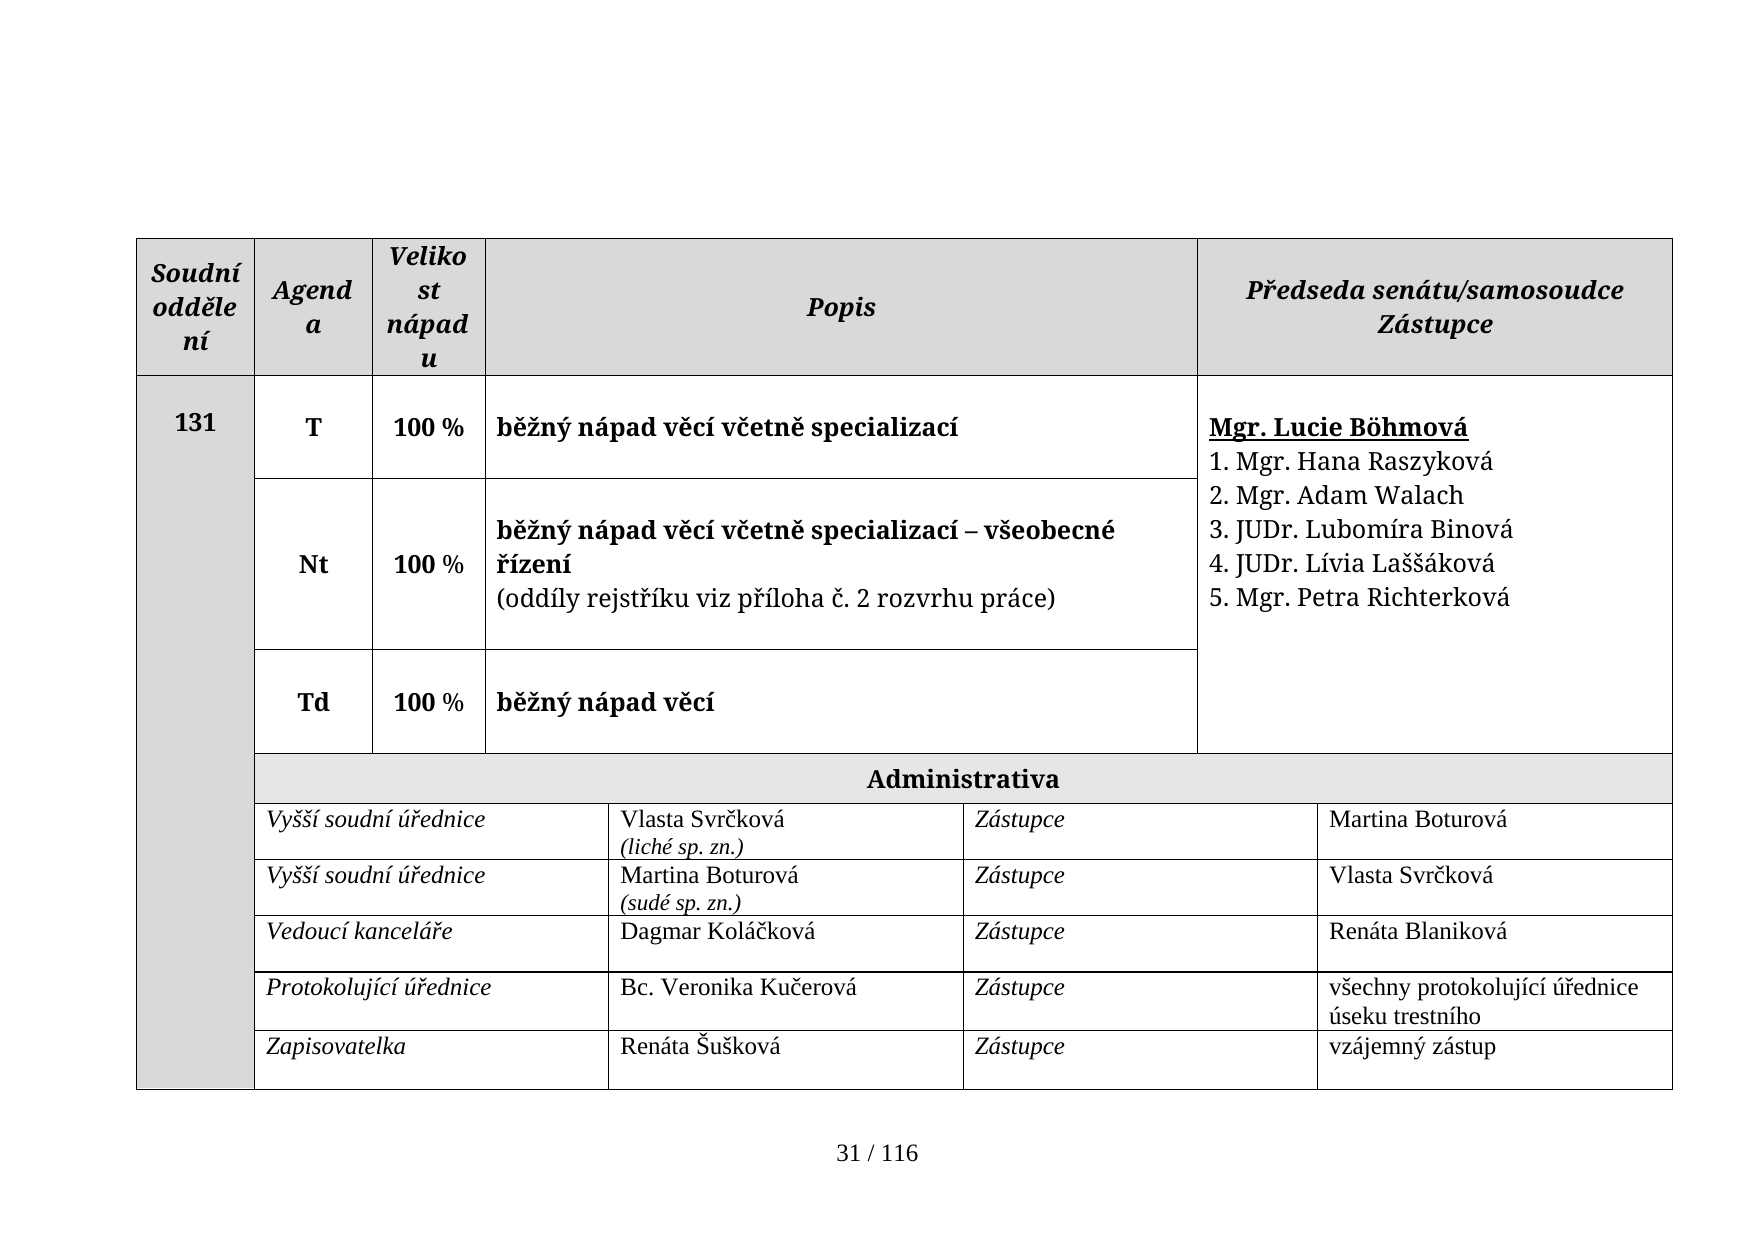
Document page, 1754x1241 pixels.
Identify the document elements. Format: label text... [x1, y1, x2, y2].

table_cell Renáta Blaniková [1318, 916, 1672, 971]
table_cell Martina Boturová (sudé sp. zn.) [609, 860, 963, 915]
table_cell Zástupce [964, 916, 1317, 971]
table_cell Administrativa [255, 754, 1672, 803]
table_cell Zástupce [964, 1031, 1317, 1088]
table_cell běžný nápad věcí [486, 650, 1197, 752]
table_cell T [255, 376, 372, 478]
table_header Velikost nápadu [373, 239, 485, 375]
table_header Agenda [255, 239, 372, 375]
table_cell Vlasta Svrčková (liché sp. zn.) [609, 804, 963, 859]
table_header Předseda senátu/samosoudce Zástupce [1198, 239, 1672, 375]
table_cell všechny protokolující úřednice úseku trestního [1318, 973, 1672, 1030]
table_cell Protokolující úřednice [255, 973, 608, 1030]
table_cell 100 % [373, 479, 485, 649]
table_cell Bc. Veronika Kučerová [609, 973, 963, 1030]
table_cell Mgr. Lucie Böhmová 1. Mgr. Hana Raszyková 2. Mgr. Adam Walach 3. JUDr. Lubomíra Binová 4. JUDr. Lívia Laššáková 5. Mgr. Petra Richterková [1198, 376, 1672, 752]
table_cell Zástupce [964, 973, 1317, 1030]
table_cell 100 % [373, 650, 485, 752]
table_cell Td [255, 650, 372, 752]
table_header Soudní oddělení [137, 239, 254, 375]
table_cell Vlasta Svrčková [1318, 860, 1672, 915]
table_cell 131 [137, 376, 254, 1088]
table_cell běžný nápad věcí včetně specializací [486, 376, 1197, 478]
table_header Popis [486, 239, 1197, 375]
table_cell Zapisovatelka [255, 1031, 608, 1088]
table_cell Martina Boturová [1318, 804, 1672, 859]
table_cell Vyšší soudní úřednice [255, 860, 608, 915]
table_cell Nt [255, 479, 372, 649]
table_cell Renáta Šušková [609, 1031, 963, 1088]
table_cell Zástupce [964, 860, 1317, 915]
table_cell Vedoucí kanceláře [255, 916, 608, 971]
table_cell vzájemný zástup [1318, 1031, 1672, 1088]
table_cell 100 % [373, 376, 485, 478]
table_cell Zástupce [964, 804, 1317, 859]
table_cell Vyšší soudní úřednice [255, 804, 608, 859]
table_cell Dagmar Koláčková [609, 916, 963, 971]
table_cell běžný nápad věcí včetně specializací – všeobecné řízení (oddíly rejstříku viz příloha č. 2 rozvrhu práce) [486, 479, 1197, 649]
